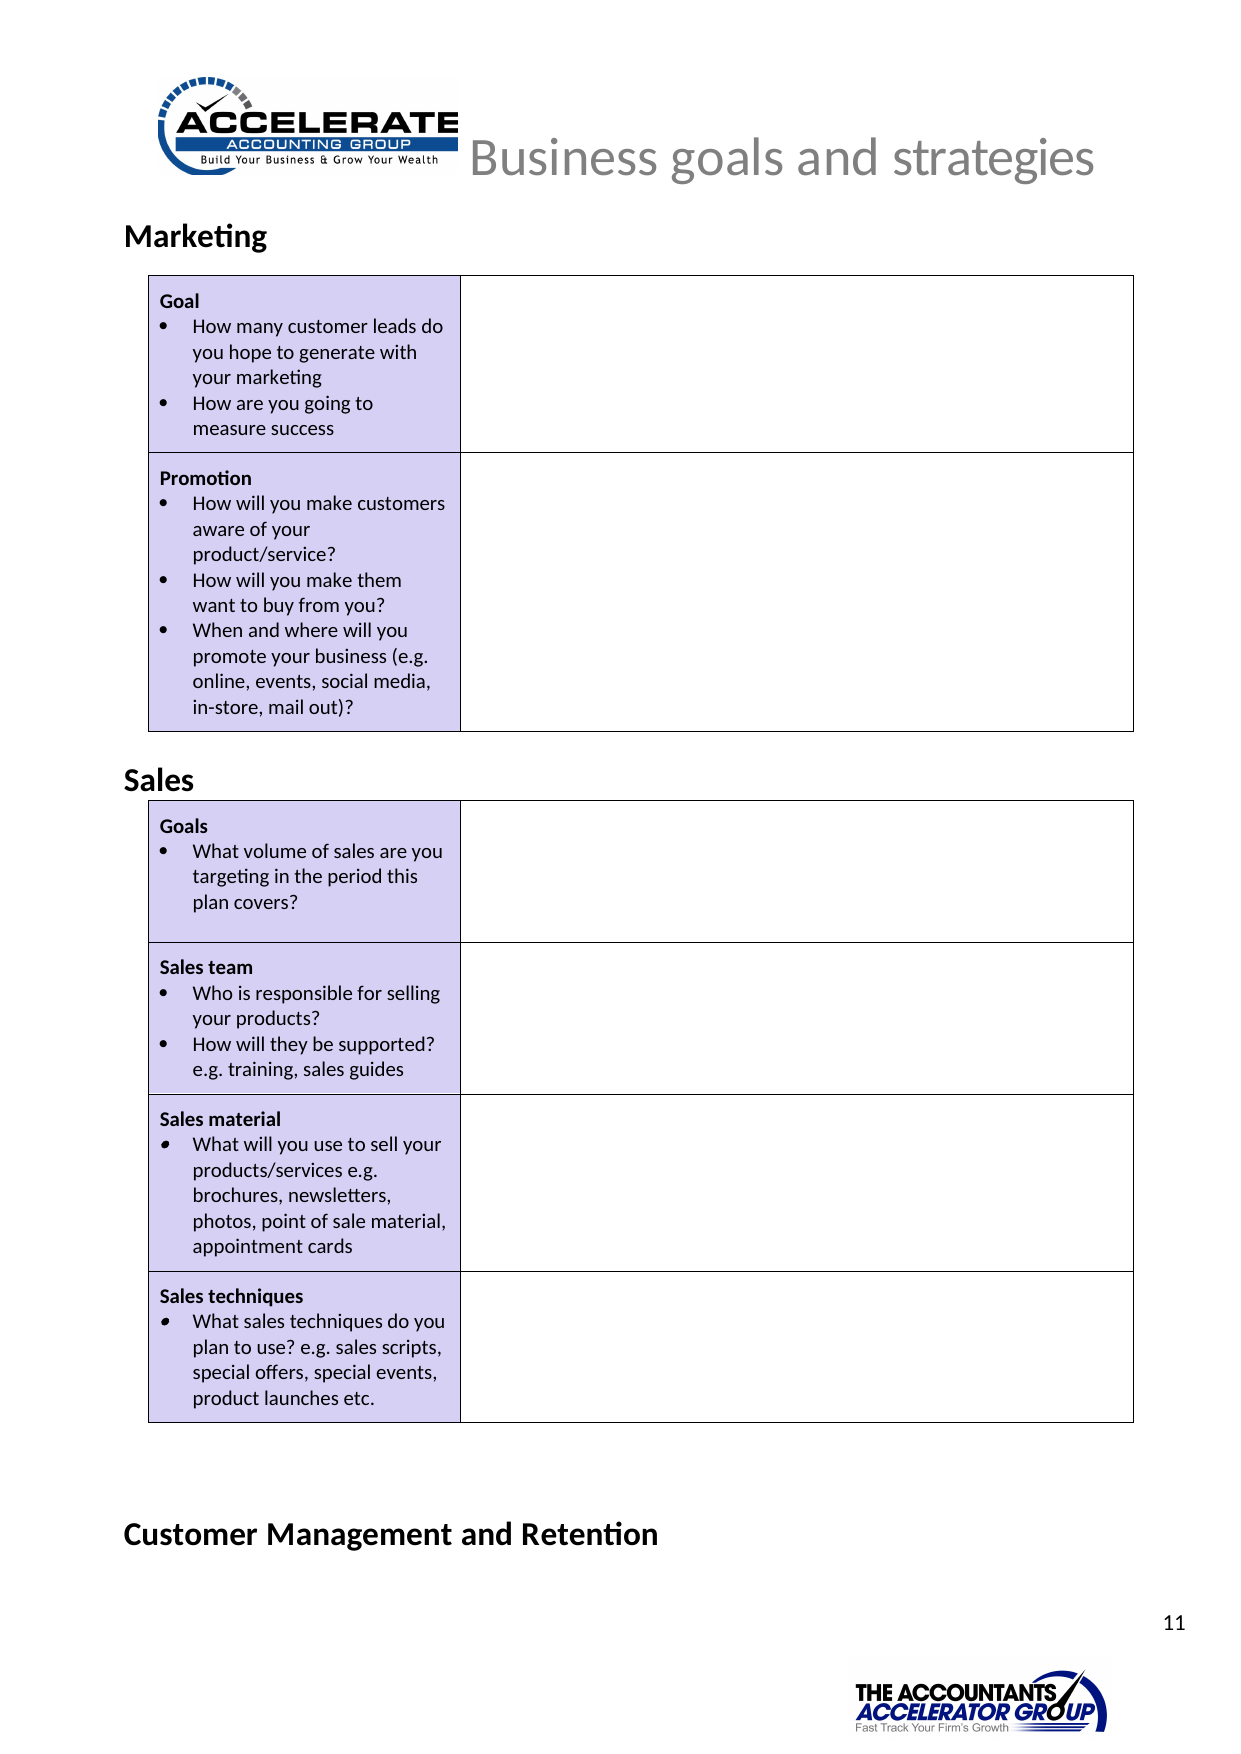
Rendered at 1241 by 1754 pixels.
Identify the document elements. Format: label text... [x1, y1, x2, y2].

table_cell Sales team Who is responsible for selling your products? How will they be supported? e.g. training, sales guides [149, 943, 460, 1093]
table_cell [461, 453, 1133, 731]
table_cell [461, 1095, 1133, 1271]
subtitle Marketing [124, 215, 1240, 255]
table_header Goals What volume of sales are you targeting in the period this plan covers? [149, 801, 460, 942]
table_cell [461, 1272, 1133, 1422]
subtitle Sales [124, 759, 1240, 800]
picture [157, 77, 458, 175]
subtitle Customer Management and Retention [124, 1513, 1240, 1554]
table_header [461, 801, 1133, 942]
table_cell Sales techniques What sales techniques do you plan to use? e.g. sales scripts, special offers, special events, product launches etc. [149, 1272, 460, 1422]
table_header Goal How many customer leads do you hope to generate with your marketing How are you going to measure success [149, 276, 460, 452]
picture [846, 1653, 1116, 1742]
table_cell Sales material What will you use to sell your products/services e.g. brochures, newsletters, photos, point of sale material, appointment cards [149, 1095, 460, 1271]
table_cell Promotion How will you make customers aware of your product/service? How will you make them want to buy from you? When and where will you promote your business (e.g. online, events, social media, in-store, mail out)? [149, 453, 460, 731]
table_cell [461, 943, 1133, 1093]
table_header [461, 276, 1133, 452]
